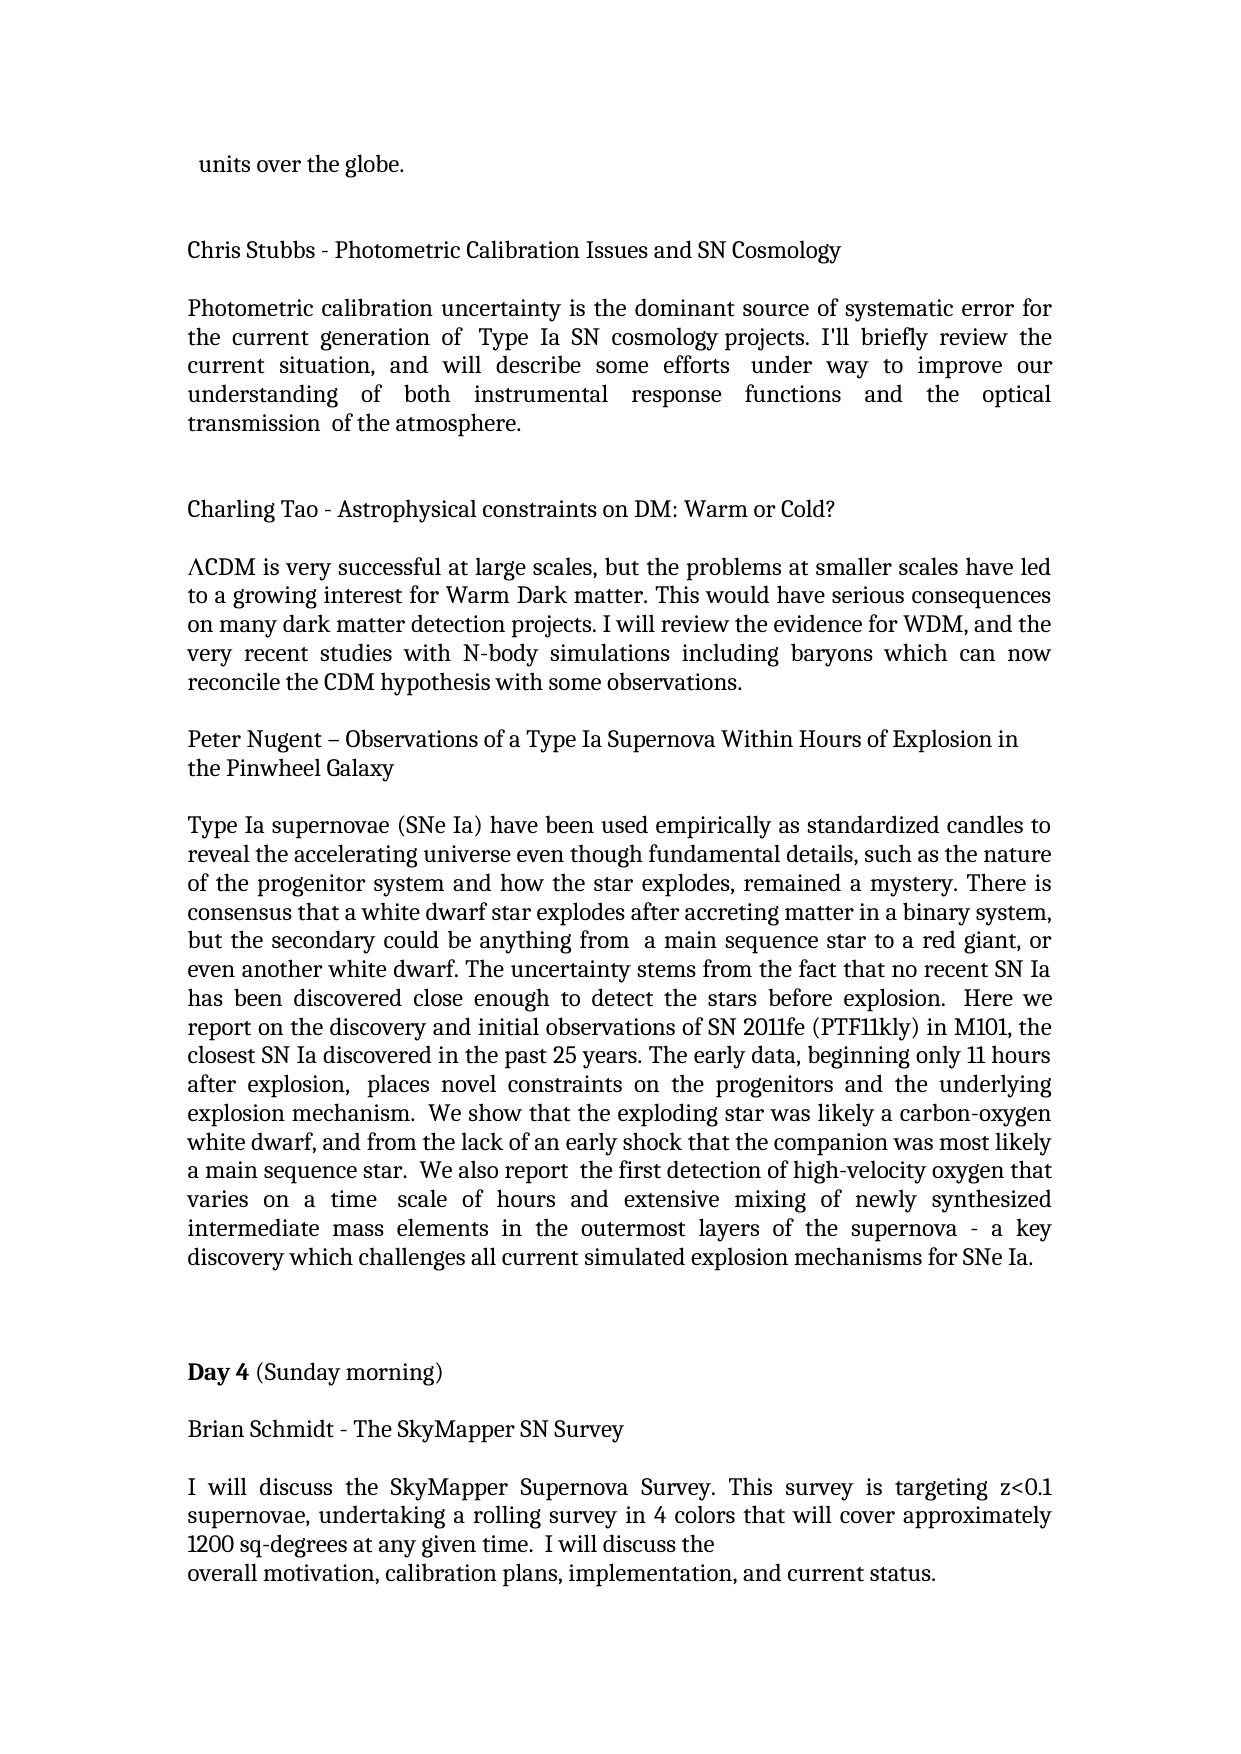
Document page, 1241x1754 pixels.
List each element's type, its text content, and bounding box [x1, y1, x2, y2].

text I will discuss the SkyMapper Supernova Survey. This survey is targeting z<0.1 supernovae, undertaking a rolling survey in 4 colors that will cover approximately 1200 sq-degrees at any given time. I will discuss the [187, 1472, 1053, 1559]
text units over the globe. [187, 150, 1053, 179]
text CDM is very successful at large scales, but the problems at smaller scales have led to a growing interest for Warm Dark matter. This would have serious consequences on many dark matter detection projects. I will review the evidence for WDM, and the very recent studies with N-body simulations including baryons which can now reconcile the CDM hypothesis with some observations. [187, 552, 1053, 696]
text Photometric calibration uncertainty is the dominant source of systematic error for the current generation of Type Ia SN cosmology projects. I'll briefly review the current situation, and will describe some efforts under way to improve our understanding of both instrumental response functions and the optical transmission of the atmosphere. [187, 294, 1053, 437]
text Day 4 (Sunday morning) [187, 1357, 1053, 1386]
text Brian Schmidt - The SkyMapper SN Survey [187, 1415, 1053, 1444]
text Chris Stubbs - Photometric Calibration Issues and SN Cosmology [187, 236, 1053, 265]
text Peter Nugent – Observations of a Type Ia Supernova Within Hours of Explosion in the Pinwheel Galaxy [187, 725, 1053, 782]
text overall motivation, calibration plans, implementation, and current status. [187, 1559, 1053, 1587]
text Charling Tao - Astrophysical constraints on DM: Warm or Cold? [187, 495, 1053, 524]
text Type Ia supernovae (SNe Ia) have been used empirically as standardized candles to reveal the accelerating universe even though fundamental details, such as the nature of the progenitor system and how the star explodes, remained a mystery. There is consensus that a white dwarf star explodes after accreting matter in a binary system, but the secondary could be anything from a main sequence star to a red giant, or even another white dwarf. The uncertainty stems from the fact that no recent SN Ia has been discovered close enough to detect the stars before explosion. Here we report on the discovery and initial observations of SN 2011fe (PTF11kly) in M101, the closest SN Ia discovered in the past 25 years. The early data, beginning only 11 hours after explosion, places novel constraints on the progenitors and the underlying explosion mechanism. We show that the exploding star was likely a carbon-oxygen white dwarf, and from the lack of an early shock that the companion was most likely a main sequence star. We also report the first detection of high-velocity oxygen that varies on a time scale of hours and extensive mixing of newly synthesized intermediate mass elements in the outermost layers of the supernova - a key discovery which challenges all current simulated explosion mechanisms for SNe Ia. [187, 811, 1053, 1271]
